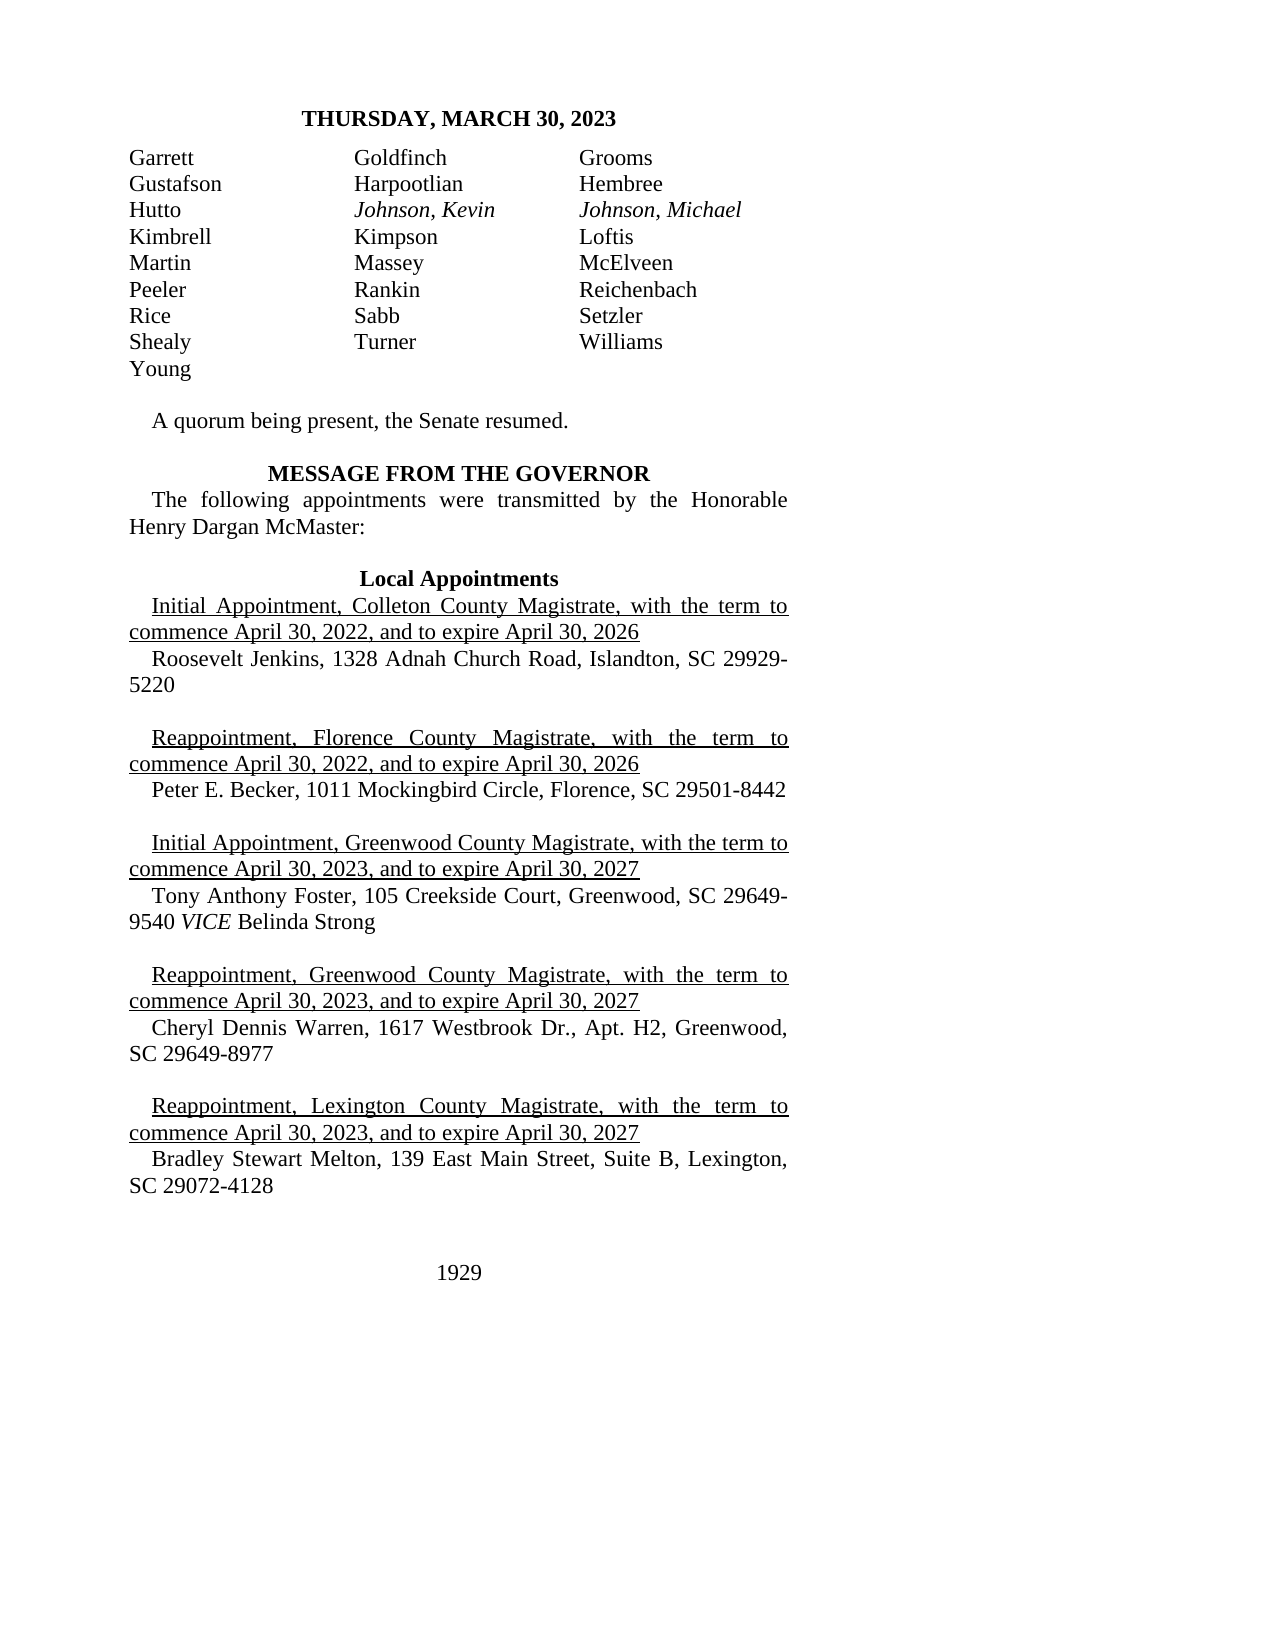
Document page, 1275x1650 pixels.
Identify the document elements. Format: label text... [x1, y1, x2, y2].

text A quorum being present, the Senate resumed. [129, 407, 789, 434]
text MESSAGE FROM THE GOVERNOR [129, 460, 789, 486]
text Garrett Goldfinch Grooms [129, 144, 789, 170]
text Reappointment, Greenwood County Magistrate, with the term to commence April 30, 2023, and to expire April 30, 2027 [129, 961, 789, 1013]
text The following appointments were transmitted by the Honorable Henry Dargan McMaster: [129, 486, 789, 539]
text Tony Anthony Foster, 105 Creekside Court, Greenwood, SC 29649-9540 VICE Belinda Strong [129, 882, 789, 934]
text Reappointment, Florence County Magistrate, with the term to commence April 30, 2022, and to expire April 30, 2026 [129, 724, 789, 776]
text Initial Appointment, Colleton County Magistrate, with the term to commence April 30, 2022, and to expire April 30, 2026 [129, 592, 789, 644]
text Gustafson Harpootlian Hembree [129, 170, 789, 197]
text Reappointment, Lexington County Magistrate, with the term to commence April 30, 2023, and to expire April 30, 2027 [129, 1093, 789, 1145]
text Shealy Turner Williams [129, 328, 789, 355]
text Rice Sabb Setzler [129, 302, 789, 328]
text Local Appointments [129, 566, 789, 592]
text Roosevelt Jenkins, 1328 Adnah Church Road, Islandton, SC 29929-5220 [129, 644, 789, 697]
text Cheryl Dennis Warren, 1617 Westbrook Dr., Apt. H2, Greenwood, SC 29649-8977 [129, 1013, 789, 1066]
text Martin Massey McElveen [129, 249, 789, 276]
text Young [129, 355, 789, 381]
text Hutto Johnson, Kevin Johnson, Michael [129, 197, 789, 223]
text Bradley Stewart Melton, 139 East Main Street, Suite B, Lexington, SC 29072-4128 [129, 1145, 789, 1198]
text Peeler Rankin Reichenbach [129, 276, 789, 302]
text Peter E. Becker, 1011 Mockingbird Circle, Florence, SC 29501-8442 [129, 776, 789, 803]
text Initial Appointment, Greenwood County Magistrate, with the term to commence April 30, 2023, and to expire April 30, 2027 [129, 829, 789, 882]
text Kimbrell Kimpson Loftis [129, 223, 789, 249]
